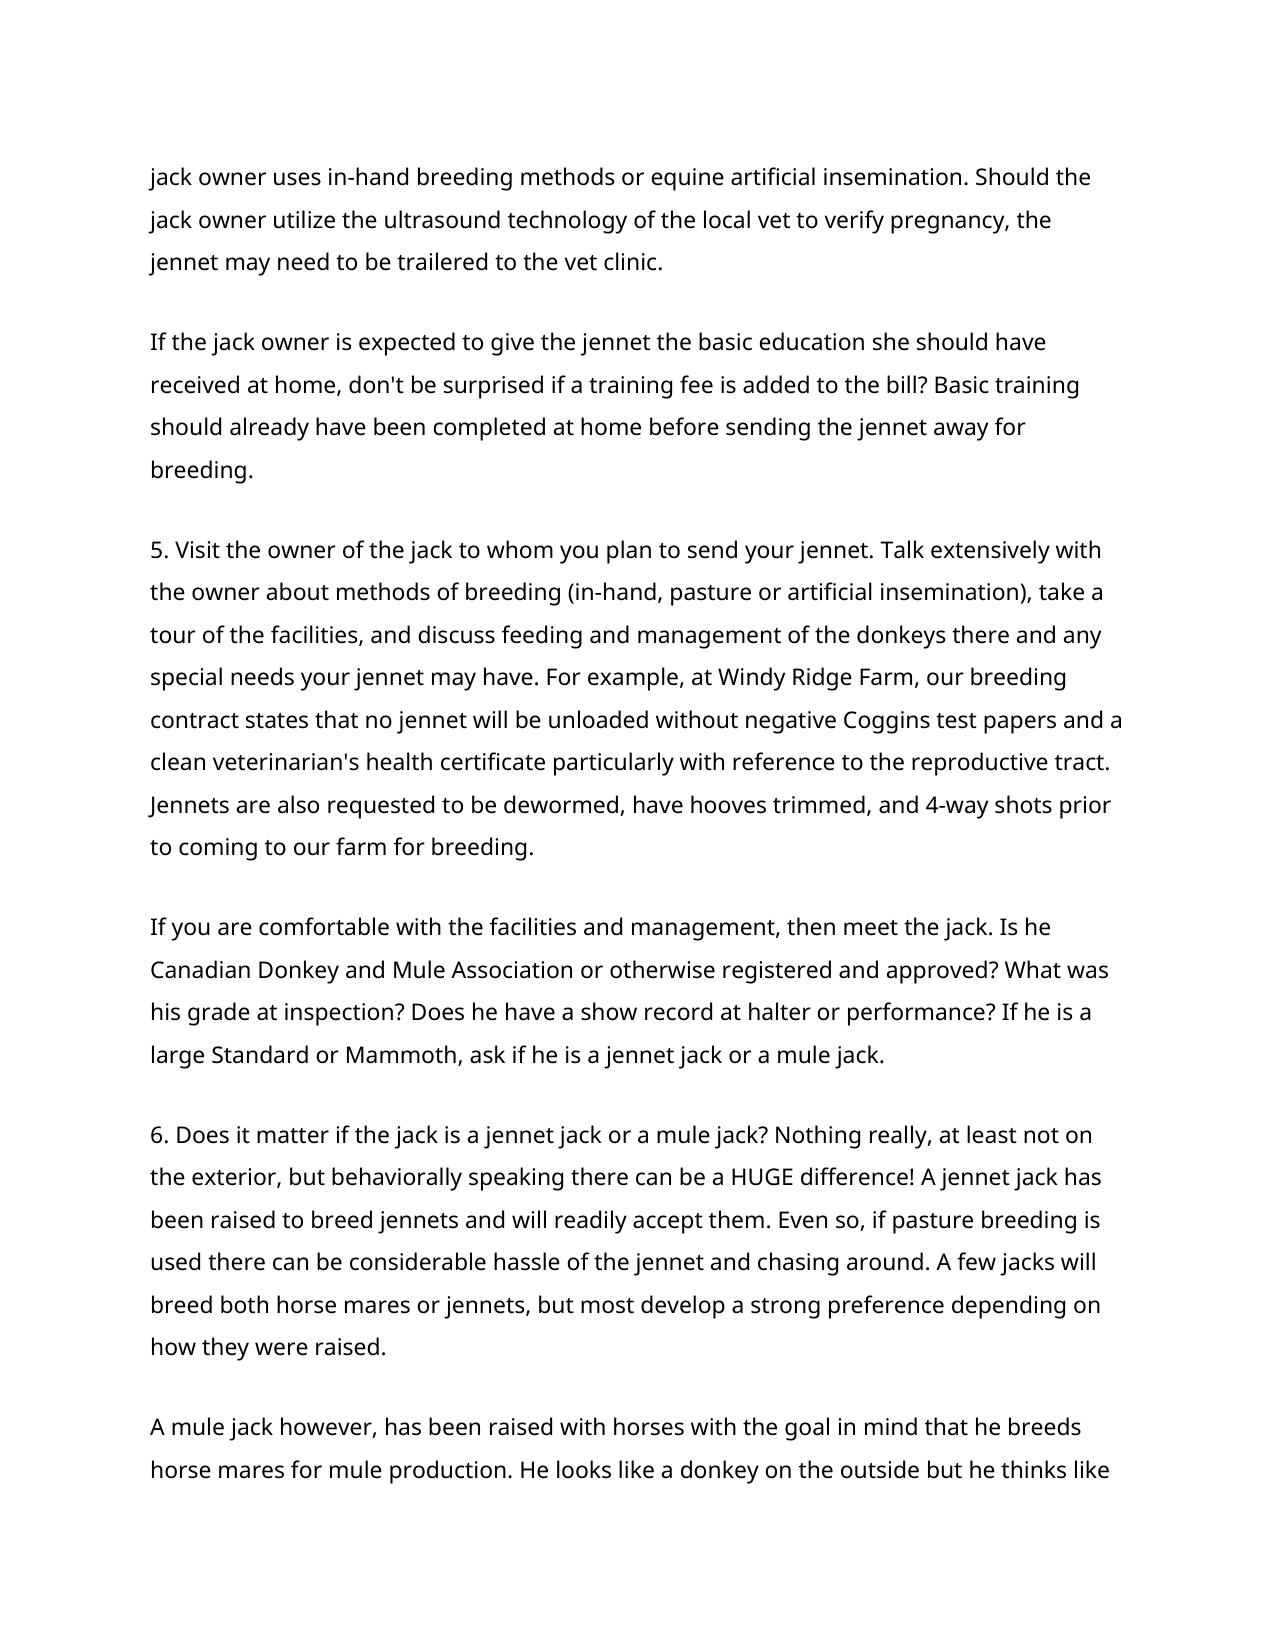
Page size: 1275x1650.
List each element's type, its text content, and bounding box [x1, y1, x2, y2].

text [150, 150, 1125, 277]
text If the jack owner is expected to give the jennet the basic education she should have received at home, don't be surprised if a training fee is added to the bill? Basic training should already have been completed at home before sending the jennet away for breeding. [150, 315, 1125, 485]
text 6. Does it matter if the jack is a jennet jack or a mule jack? Nothing really, at least not on the exterior, but behaviorally speaking there can be a HUGE difference! A jennet jack has been raised to breed jennets and will readily accept them. Even so, if pasture breeding is used there can be considerable hassle of the jennet and chasing around. A few jacks will breed both horse mares or jennets, but most develop a strong preference depending on how they were raised. [150, 1107, 1125, 1362]
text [150, 1400, 1125, 1485]
text If you are comfortable with the facilities and management, then meet the jack. Is he Canadian Donkey and Mule Association or otherwise registered and approved? What was his grade at inspection? Does he have a show record at halter or performance? If he is a large Standard or Mammoth, ask if he is a jennet jack or a mule jack. [150, 900, 1125, 1070]
text 5. Visit the owner of the jack to whom you plan to send your jennet. Talk extensively with the owner about methods of breeding (in-hand, pasture or artificial insemination), take a tour of the facilities, and discuss feeding and management of the donkeys there and any special needs your jennet may have. For example, at Windy Ridge Farm, our breeding contract states that no jennet will be unloaded without negative Coggins test papers and a clean veterinarian's health certificate particularly with reference to the reproductive tract. Jennets are also requested to be dewormed, have hooves trimmed, and 4-way shots prior to coming to our farm for breeding. [150, 522, 1125, 862]
